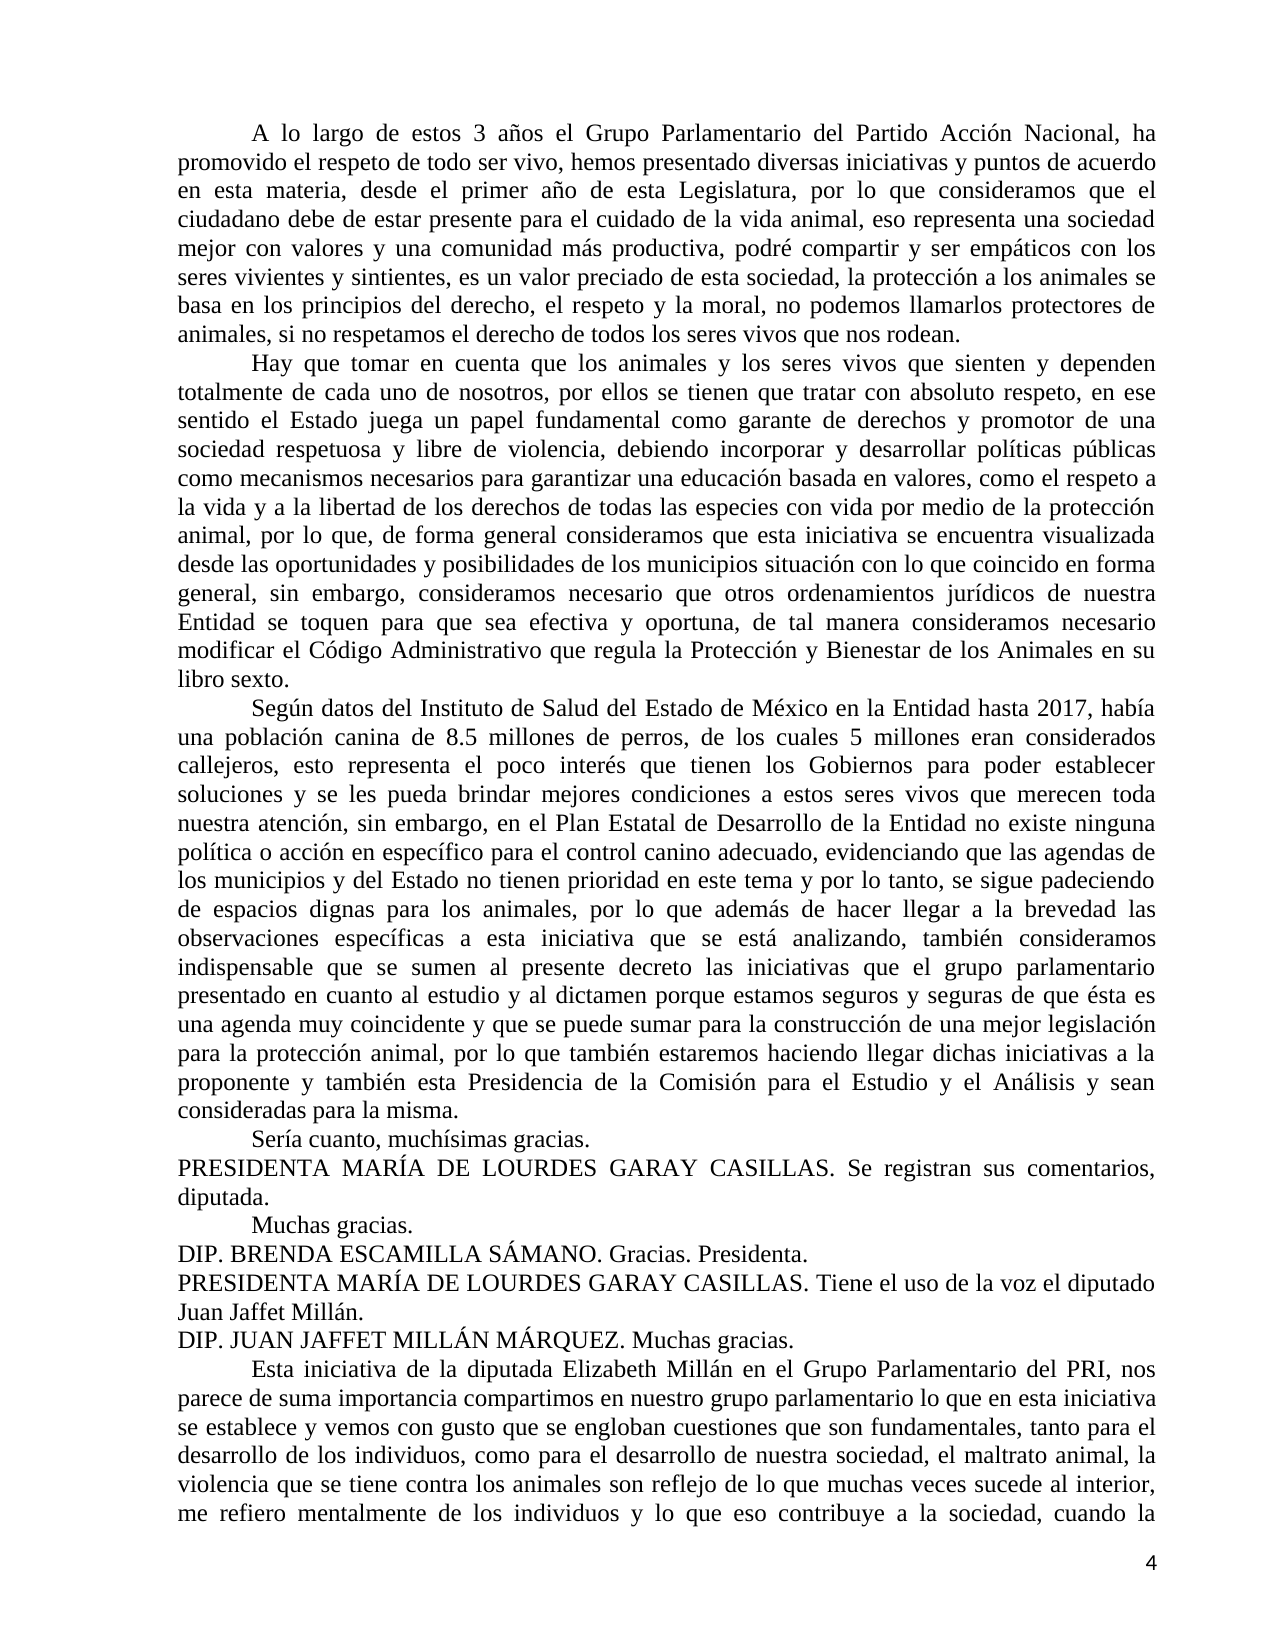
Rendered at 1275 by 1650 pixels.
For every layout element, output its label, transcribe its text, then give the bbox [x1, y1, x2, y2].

text Muchas gracias. [177, 1211, 1157, 1239]
text DIP. JUAN JAFFET MILLÁN MÁRQUEZ. Muchas gracias. [177, 1326, 1157, 1354]
text A lo largo de estos 3 años el Grupo Parlamentario del Partido Acción Nacional, ha promovido el respeto de todo ser vivo, hemos presentado diversas iniciativas y puntos de acuerdo en esta materia, desde el primer año de esta Legislatura, por lo que consideramos que el ciudadano debe de estar presente para el cuidado de la vida animal, eso representa una sociedad mejor con valores y una comunidad más productiva, podré compartir y ser empáticos con los seres vivientes y sintientes, es un valor preciado de esta sociedad, la protección a los animales se basa en los principios del derecho, el respeto y la moral, no podemos llamarlos protectores de animales, si no respetamos el derecho de todos los seres vivos que nos rodean. [177, 118, 1157, 348]
text DIP. BRENDA ESCAMILLA SÁMANO. Gracias. Presidenta. [177, 1239, 1157, 1268]
text Hay que tomar en cuenta que los animales y los seres vivos que sienten y dependen totalmente de cada uno de nosotros, por ellos se tienen que tratar con absoluto respeto, en ese sentido el Estado juega un papel fundamental como garante de derechos y promotor de una sociedad respetuosa y libre de violencia, debiendo incorporar y desarrollar políticas públicas como mecanismos necesarios para garantizar una educación basada en valores, como el respeto a la vida y a la libertad de los derechos de todas las especies con vida por medio de la protección animal, por lo que, de forma general consideramos que esta iniciativa se encuentra visualizada desde las oportunidades y posibilidades de los municipios situación con lo que coincido en forma general, sin embargo, consideramos necesario que otros ordenamientos jurídicos de nuestra Entidad se toquen para que sea efectiva y oportuna, de tal manera consideramos necesario modificar el Código Administrativo que regula la Protección y Bienestar de los Animales en su libro sexto. [177, 348, 1157, 693]
text Según datos del Instituto de Salud del Estado de México en la Entidad hasta 2017, había una población canina de 8.5 millones de perros, de los cuales 5 millones eran considerados callejeros, esto representa el poco interés que tienen los Gobiernos para poder establecer soluciones y se les pueda brindar mejores condiciones a estos seres vivos que merecen toda nuestra atención, sin embargo, en el Plan Estatal de Desarrollo de la Entidad no existe ninguna política o acción en específico para el control canino adecuado, evidenciando que las agendas de los municipios y del Estado no tienen prioridad en este tema y por lo tanto, se sigue padeciendo de espacios dignas para los animales, por lo que además de hacer llegar a la brevedad las observaciones específicas a esta iniciativa que se está analizando, también consideramos indispensable que se sumen al presente decreto las iniciativas que el grupo parlamentario presentado en cuanto al estudio y al dictamen porque estamos seguros y seguras de que ésta es una agenda muy coincidente y que se puede sumar para la construcción de una mejor legislación para la protección animal, por lo que también estaremos haciendo llegar dichas iniciativas a la proponente y también esta Presidencia de la Comisión para el Estudio y el Análisis y sean consideradas para la misma. [177, 693, 1157, 1124]
text Sería cuanto, muchísimas gracias. [177, 1124, 1157, 1153]
text PRESIDENTA MARÍA DE LOURDES GARAY CASILLAS. Tiene el uso de la voz el diputado Juan Jaffet Millán. [177, 1268, 1157, 1326]
text PRESIDENTA MARÍA DE LOURDES GARAY CASILLAS. Se registran sus comentarios, diputada. [177, 1153, 1157, 1211]
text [177, 1354, 1157, 1527]
